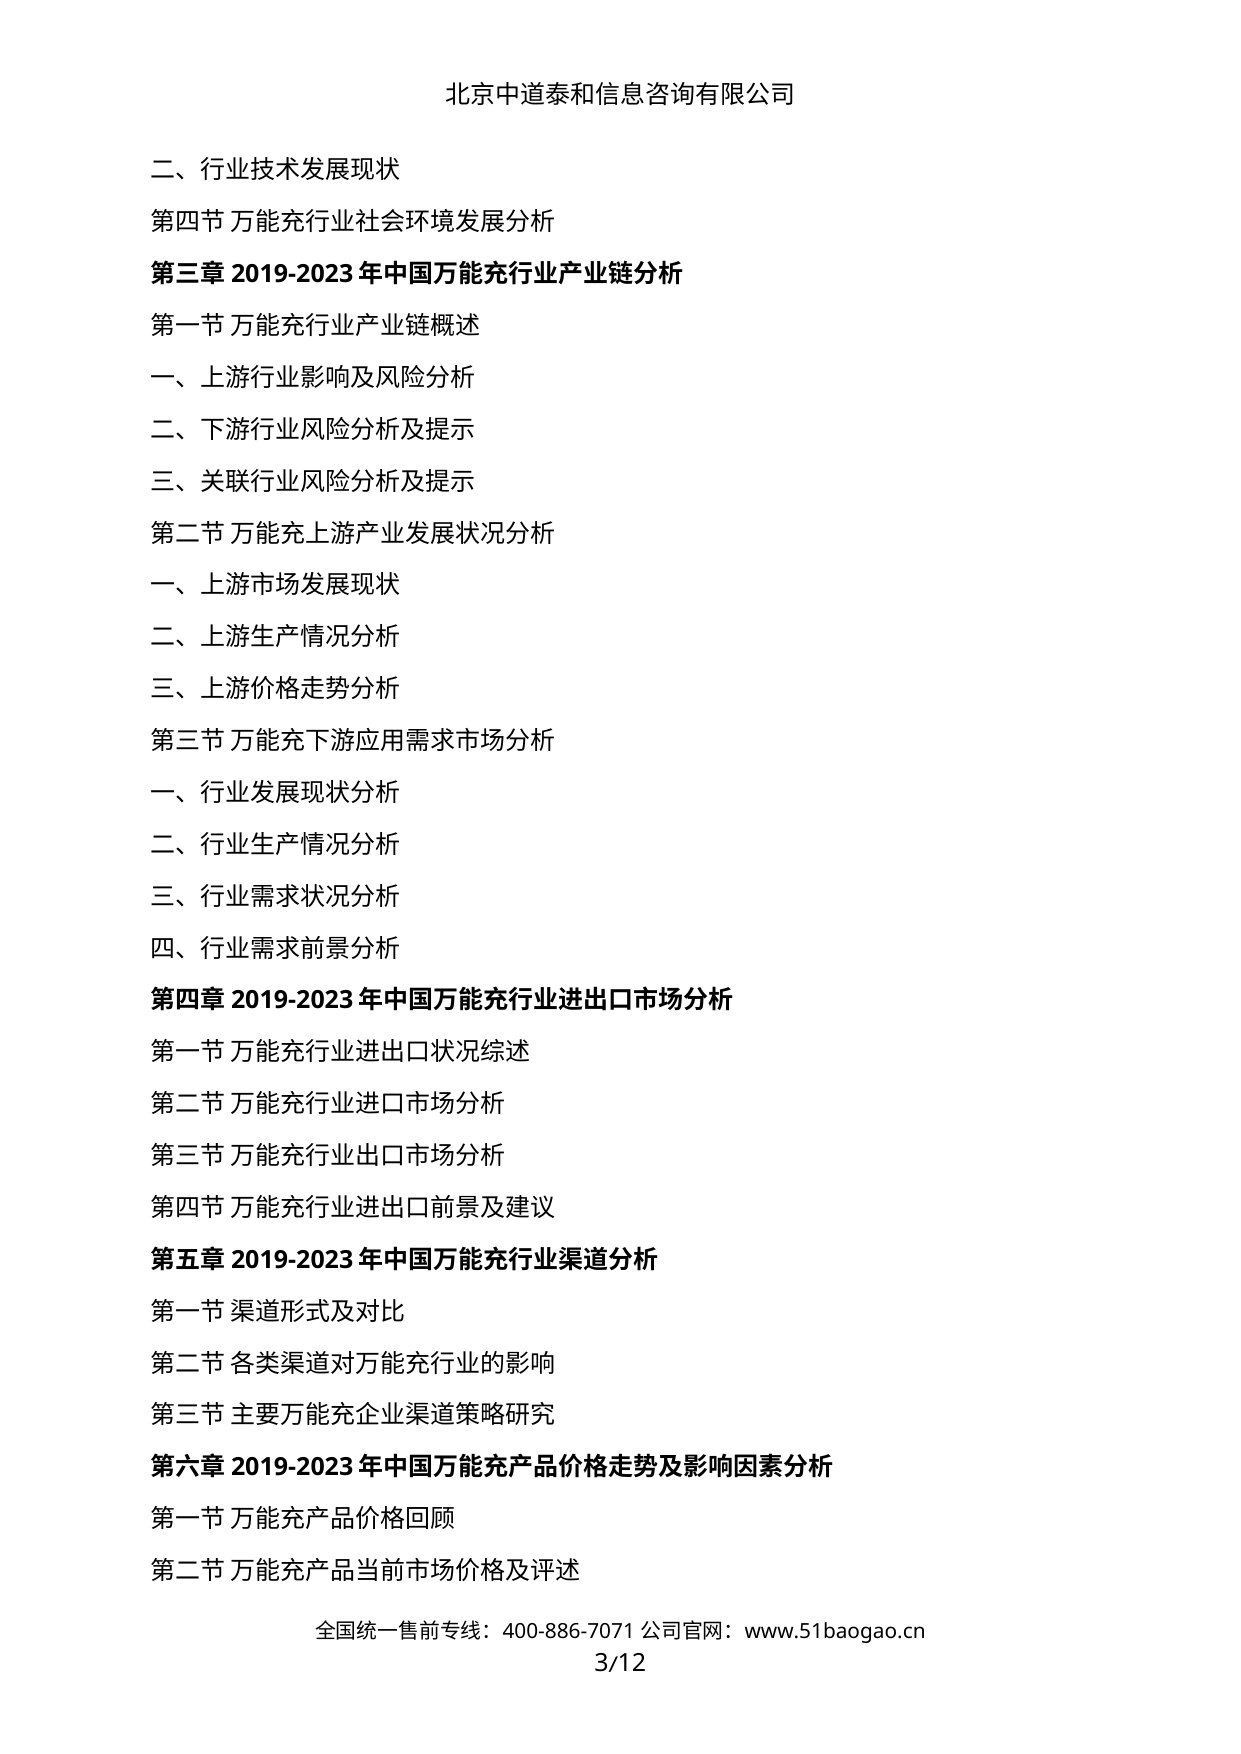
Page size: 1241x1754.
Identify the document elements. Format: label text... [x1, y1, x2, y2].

text 第一节 万能充产品价格回顾 [150, 1499, 1090, 1535]
text 第二节 万能充上游产业发展状况分析 [150, 513, 1090, 549]
text 第三章 2019-2023年中国万能充行业产业链分析 [150, 254, 1090, 290]
text 一、行业发展现状分析 [150, 772, 1090, 809]
text 二、行业技术发展现状 [150, 150, 1090, 186]
text 第五章 2019-2023年中国万能充行业渠道分析 [150, 1239, 1090, 1276]
text 第一节 万能充行业进出口状况综述 [150, 1032, 1090, 1068]
text 三、上游价格走势分析 [150, 669, 1090, 705]
text 三、行业需求状况分析 [150, 876, 1090, 912]
text 第六章 2019-2023年中国万能充产品价格走势及影响因素分析 [150, 1447, 1090, 1483]
text 第三节 万能充行业出口市场分析 [150, 1136, 1090, 1172]
text 第二节 万能充产品当前市场价格及评述 [150, 1551, 1090, 1587]
text 二、上游生产情况分析 [150, 617, 1090, 653]
text 第四节 万能充行业进出口前景及建议 [150, 1187, 1090, 1224]
text 第四章 2019-2023年中国万能充行业进出口市场分析 [150, 980, 1090, 1016]
text 第二节 万能充行业进口市场分析 [150, 1084, 1090, 1120]
text 三、关联行业风险分析及提示 [150, 461, 1090, 497]
text 第一节 万能充行业产业链概述 [150, 306, 1090, 342]
text 第一节 渠道形式及对比 [150, 1291, 1090, 1327]
text 四、行业需求前景分析 [150, 928, 1090, 964]
text 第三节 万能充下游应用需求市场分析 [150, 721, 1090, 757]
text 第二节 各类渠道对万能充行业的影响 [150, 1343, 1090, 1379]
text 第三节 主要万能充企业渠道策略研究 [150, 1395, 1090, 1431]
text 二、下游行业风险分析及提示 [150, 409, 1090, 446]
text 一、上游行业影响及风险分析 [150, 357, 1090, 394]
text 一、上游市场发展现状 [150, 565, 1090, 601]
text 第四节 万能充行业社会环境发展分析 [150, 202, 1090, 238]
text 二、行业生产情况分析 [150, 824, 1090, 861]
